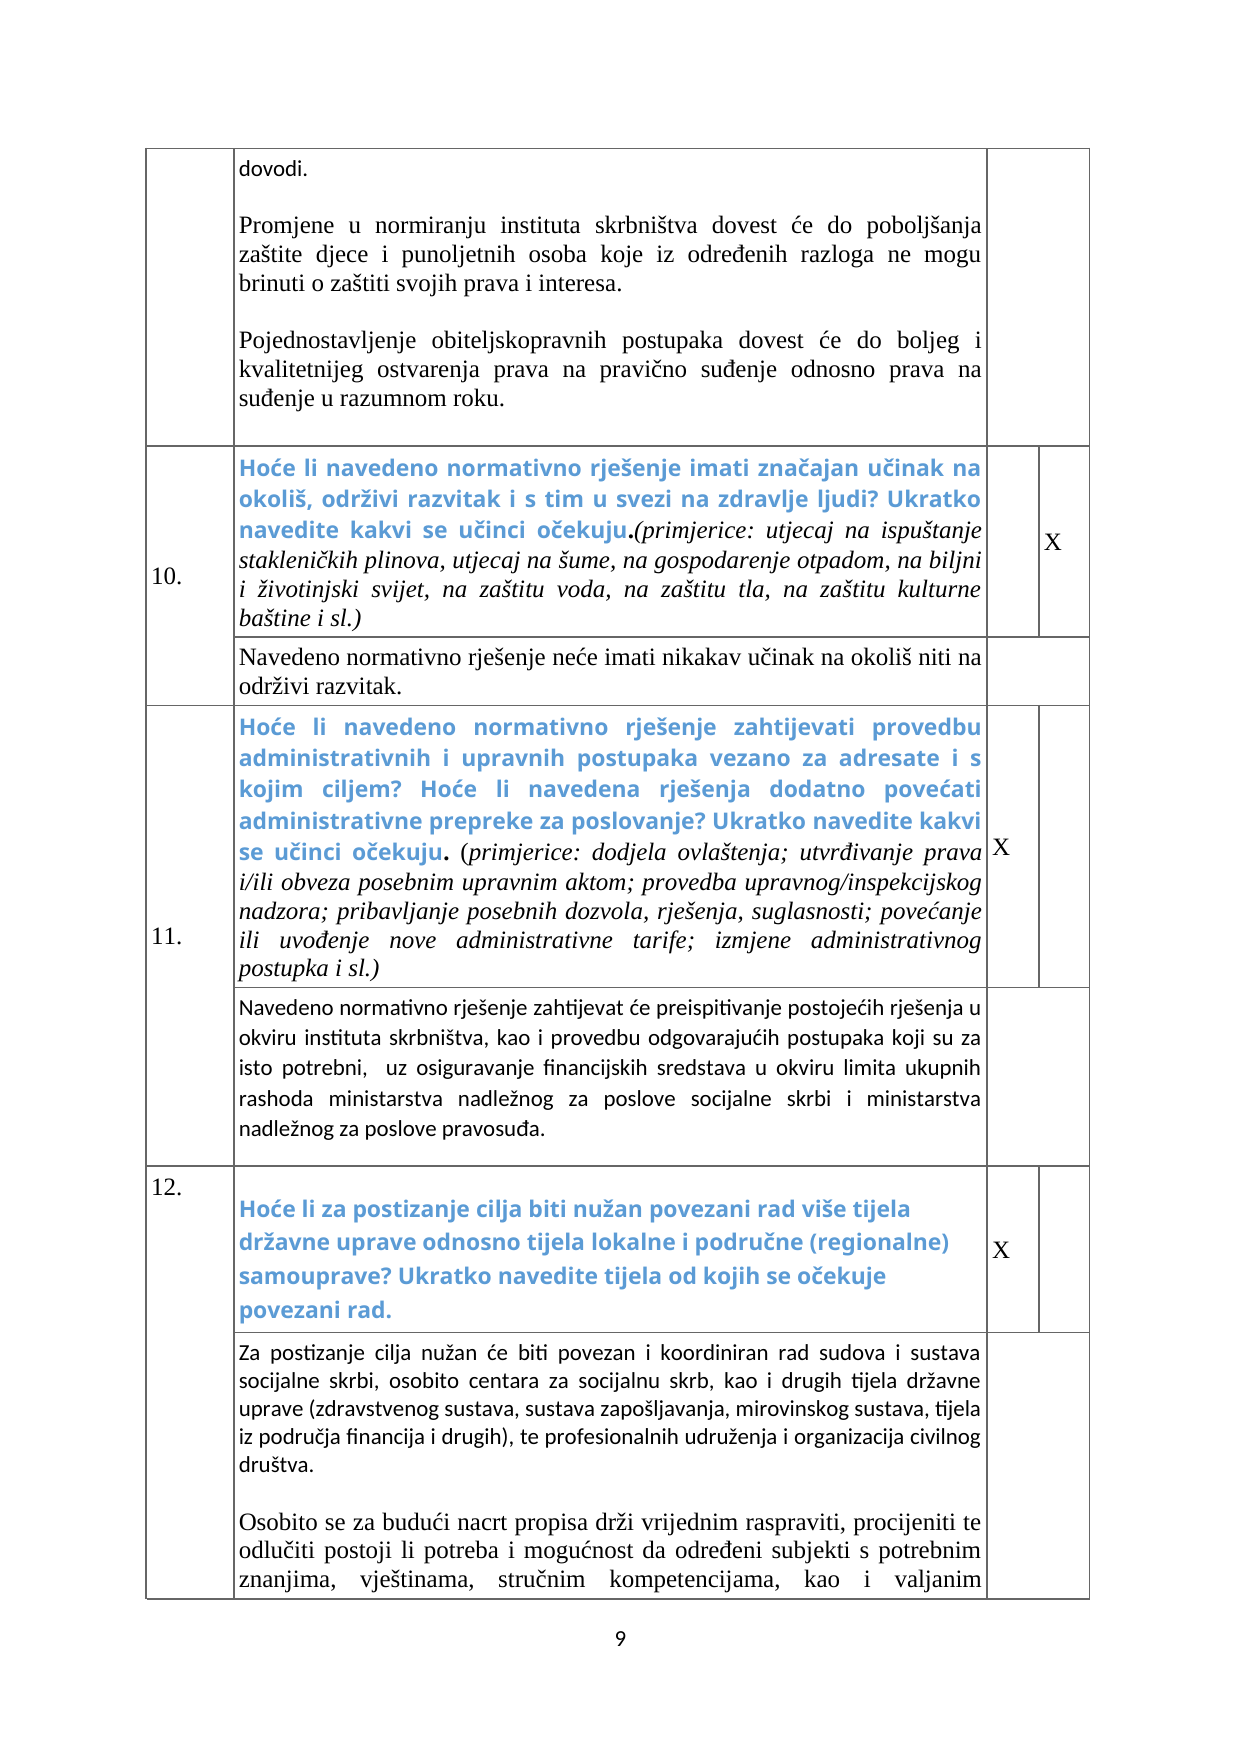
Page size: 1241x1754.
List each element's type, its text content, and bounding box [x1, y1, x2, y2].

table_cell [235, 1333, 986, 1598]
table_cell X [1040, 447, 1089, 636]
table_cell 11. [147, 706, 233, 1165]
table_cell X [988, 1167, 1038, 1332]
table_cell Hoće li navedeno normativno rješenje imati značajan učinak na okoliš, održivi razvitak i s tim u svezi na zdravlje ljudi? Ukratko navedite kakvi se učinci očekuju.(primjerice: utjecaj na ispuštanje stakleničkih plinova, utjecaj na šume, na gospodarenje otpadom, na biljni i životinjski svijet, na zaštitu voda, na zaštitu tla, na zaštitu kulturne baštine i sl.) [235, 447, 986, 636]
table_cell [1040, 1167, 1089, 1332]
table_cell 10. [147, 447, 233, 705]
table_cell 12. [147, 1167, 233, 1598]
table_cell [988, 447, 1038, 636]
table_cell X [988, 706, 1038, 987]
table_cell Navedeno normativno rješenje neće imati nikakav učinak na okoliš niti na održivi razvitak. [235, 638, 986, 705]
table_cell [1040, 706, 1089, 987]
table_cell Hoće li navedeno normativno rješenje zahtijevati provedbu administrativnih i upravnih postupaka vezano za adresate i s kojim ciljem? Hoće li navedena rješenja dodatno povećati administrativne prepreke za poslovanje? Ukratko navedite kakvi se učinci očekuju. (primjerice: dodjela ovlaštenja; utvrđivanje prava i/ili obveza posebnim upravnim aktom; provedba upravnog/inspekcijskog nadzora; pribavljanje posebnih dozvola, rješenja, suglasnosti; povećanje ili uvođenje nove administrativne tarife; izmjene administrativnog postupka i sl.) [235, 706, 986, 987]
table_cell Hoće li za postizanje cilja biti nužan povezani rad više tijela državne uprave odnosno tijela lokalne i područne (regionalne) samouprave? Ukratko navedite tijela od kojih se očekuje povezani rad. [235, 1167, 986, 1332]
table_cell [988, 1333, 1089, 1598]
table_cell [988, 149, 1089, 445]
table_cell [988, 638, 1089, 705]
table_cell [235, 988, 986, 1165]
table_cell [235, 149, 986, 445]
table_cell [988, 988, 1089, 1165]
